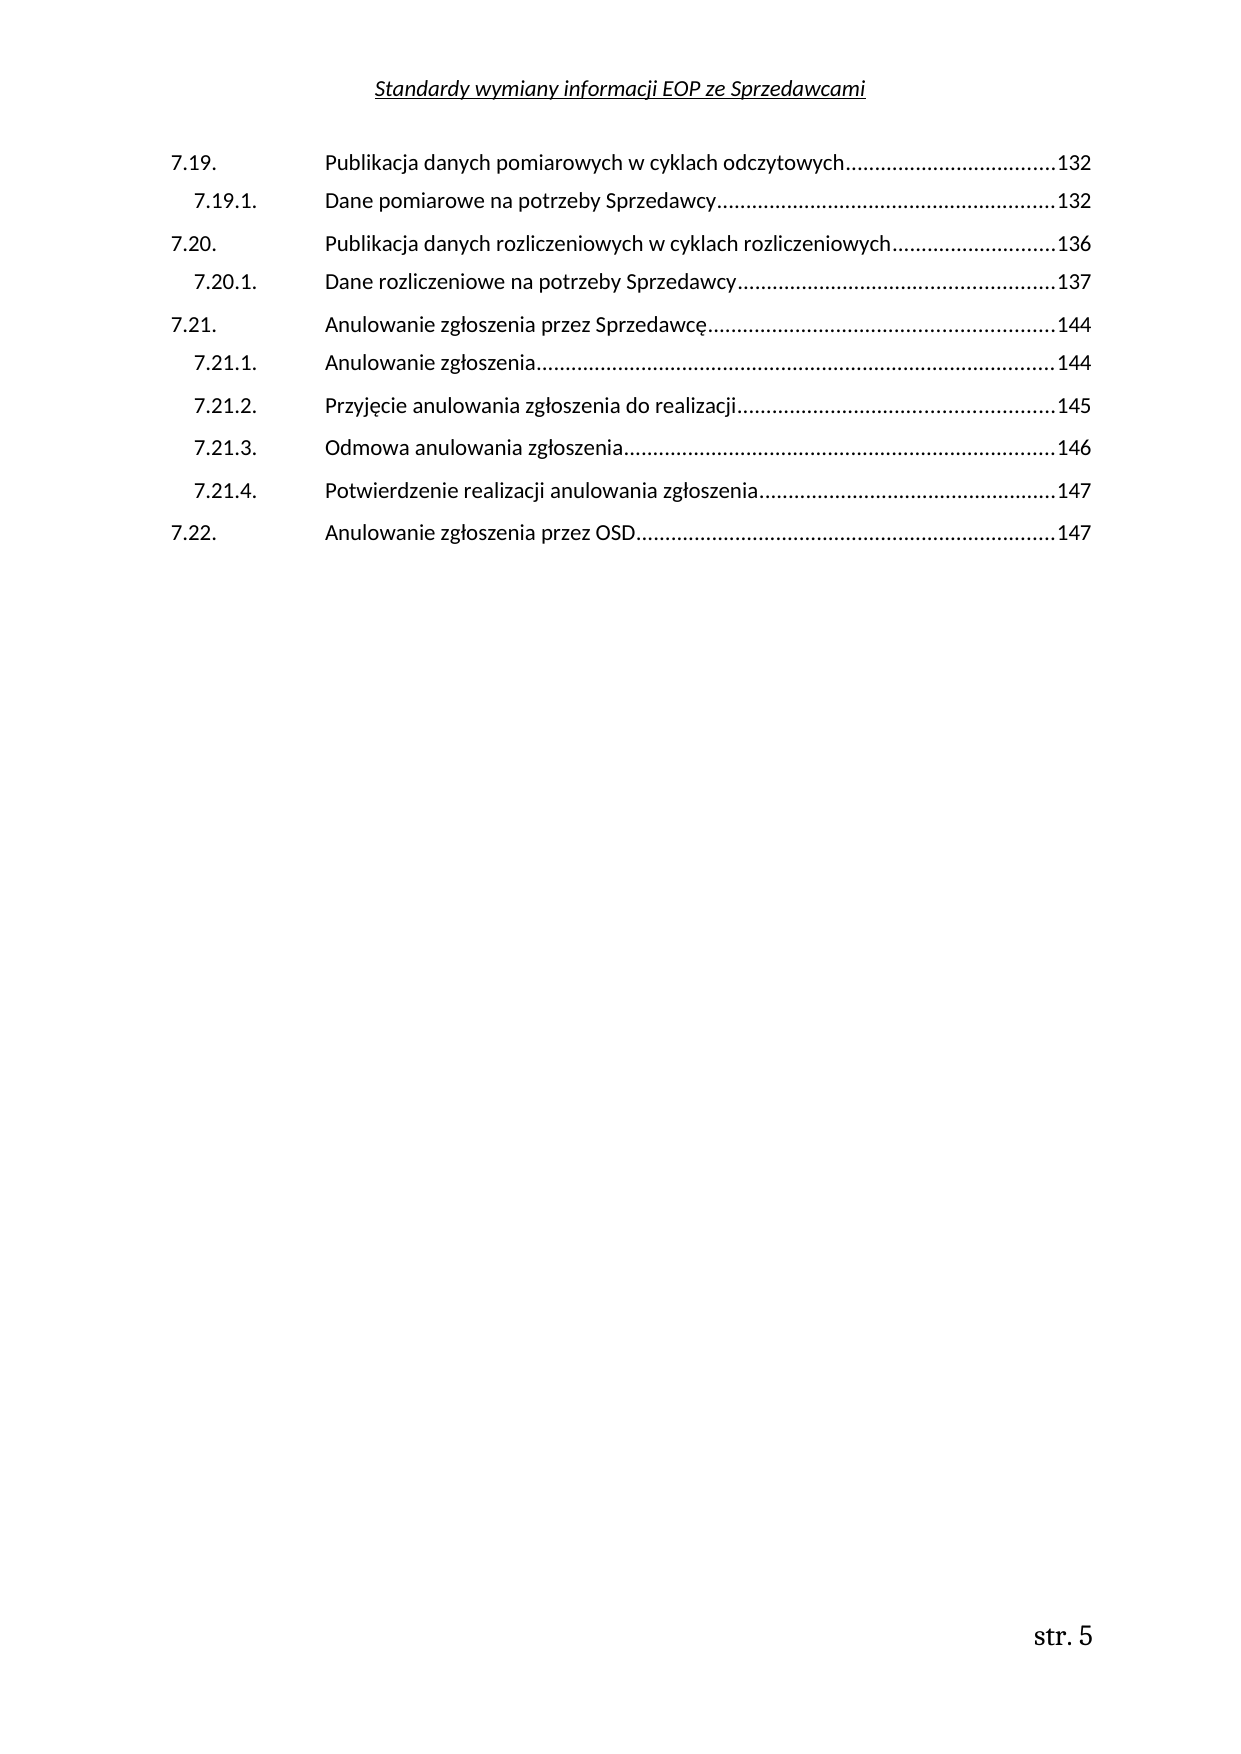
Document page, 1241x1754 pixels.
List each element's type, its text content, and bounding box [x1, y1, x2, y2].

text 7.20.1. Dane rozliczeniowe na potrzeby Sprzedawcy 137 [193, 267, 1093, 295]
text 7.22. Anulowanie zgłoszenia przez OSD 147 [171, 518, 1093, 547]
text 7.21.2. Przyjęcie anulowania zgłoszenia do realizacji 145 [193, 391, 1093, 419]
text 7.21.4. Potwierdzenie realizacji anulowania zgłoszenia 147 [193, 476, 1093, 504]
text 7.21.1. Anulowanie zgłoszenia 144 [193, 348, 1093, 376]
text 7.21. Anulowanie zgłoszenia przez Sprzedawcę 144 [171, 310, 1093, 338]
text 7.21.3. Odmowa anulowania zgłoszenia 146 [193, 433, 1093, 461]
text 7.19.1. Dane pomiarowe na potrzeby Sprzedawcy 132 [193, 186, 1093, 214]
text 7.19. Publikacja danych pomiarowych w cyklach odczytowych 132 [171, 148, 1093, 176]
text 7.20. Publikacja danych rozliczeniowych w cyklach rozliczeniowych 136 [171, 229, 1093, 257]
